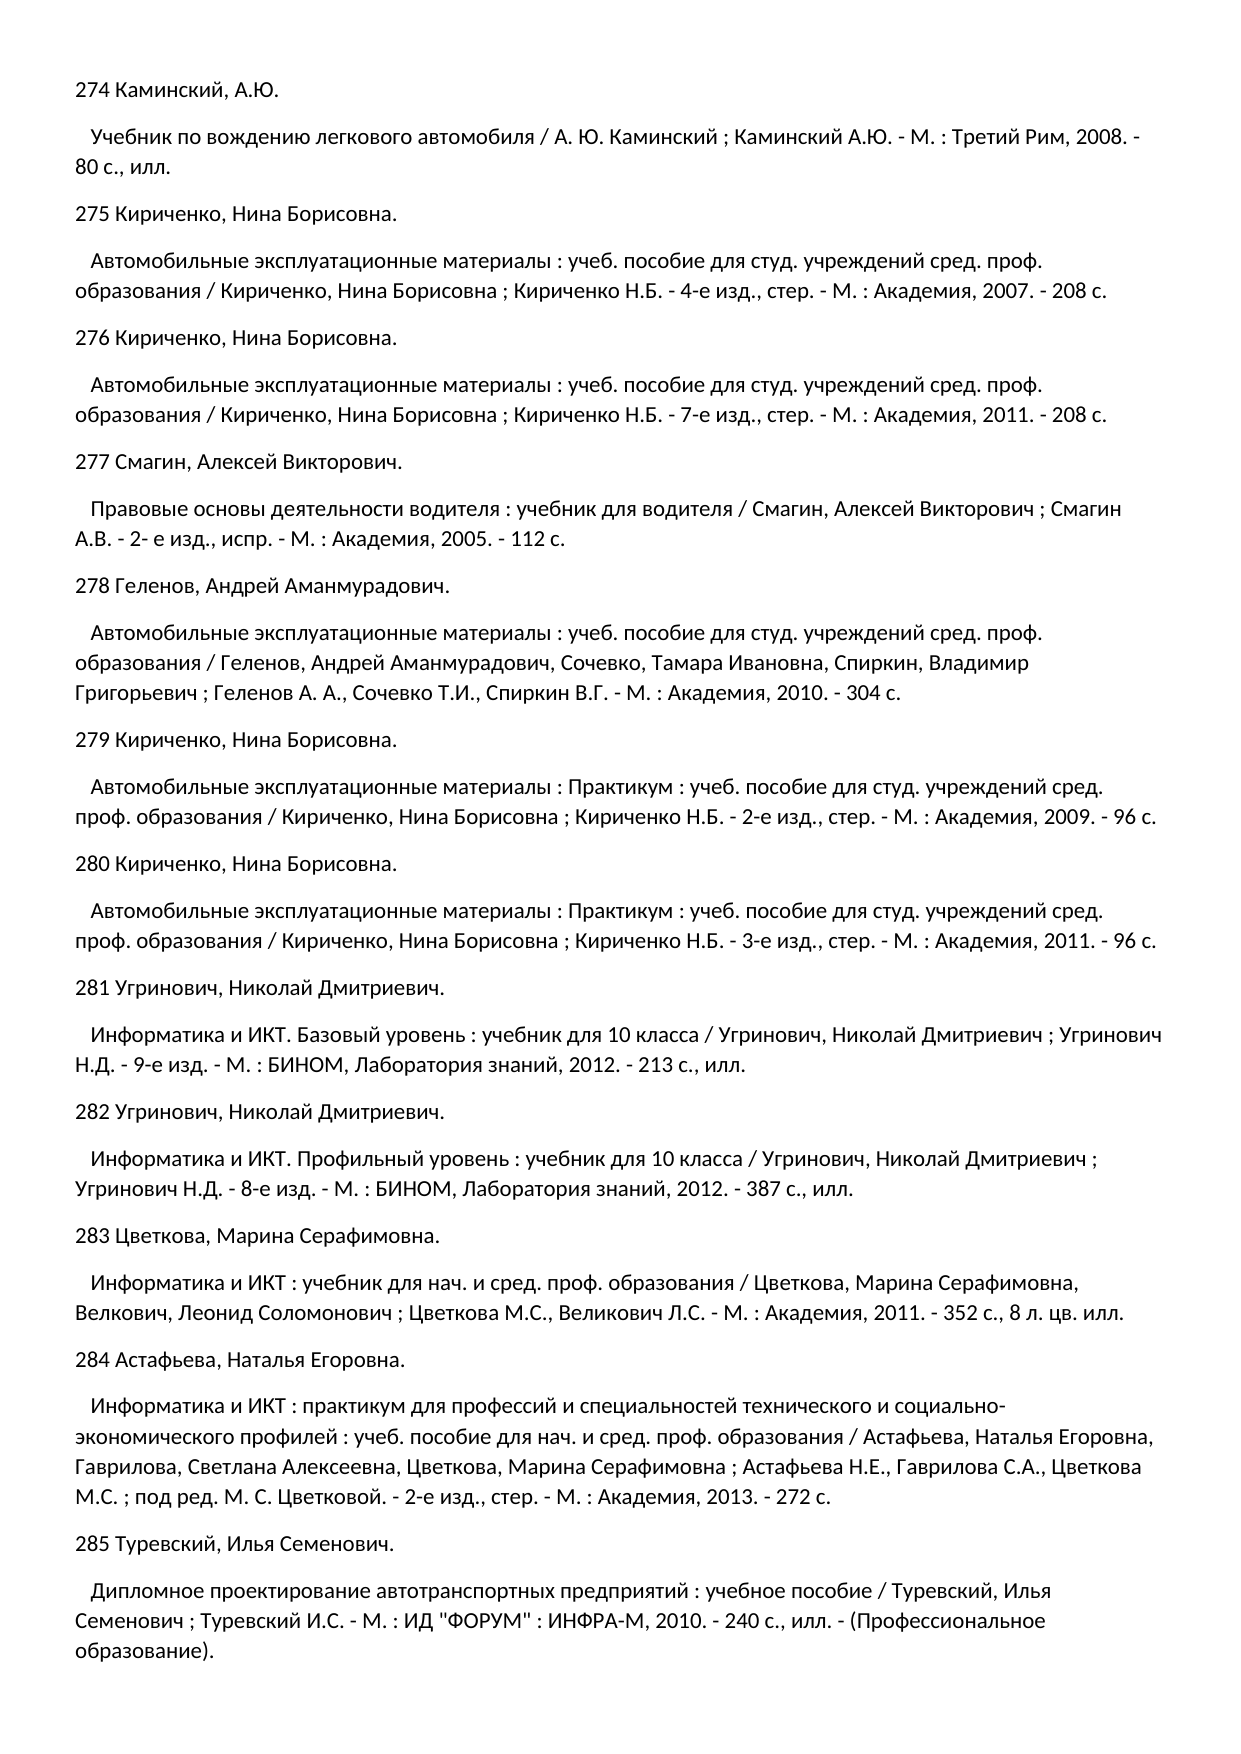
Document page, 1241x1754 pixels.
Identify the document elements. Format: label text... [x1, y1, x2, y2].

text Автомобильные эксплуатационные материалы : Практикум : учеб. пособие для студ. учреждений сред. проф. образования / Кириченко, Нина Борисовна ; Кириченко Н.Б. - 3-е изд., стер. - М. : Академия, 2011. - 96 с. [75, 896, 1165, 954]
text Информатика и ИКТ. Профильный уровень : учебник для 10 класса / Угринович, Николай Дмитриевич ; Угринович Н.Д. - 8-е изд. - М. : БИНОМ, Лаборатория знаний, 2012. - 387 с., илл. [75, 1144, 1165, 1202]
text Учебник по вождению легкового автомобиля / А. Ю. Каминский ; Каминский А.Ю. - М. : Третий Рим, 2008. - 80 с., илл. [75, 122, 1165, 180]
text Правовые основы деятельности водителя : учебник для водителя / Смагин, Алексей Викторович ; Смагин А.В. - 2- е изд., испр. - М. : Академия, 2005. - 112 с. [75, 494, 1165, 552]
text Информатика и ИКТ : учебник для нач. и сред. проф. образования / Цветкова, Марина Серафимовна, Велкович, Леонид Соломонович ; Цветкова М.С., Великович Л.С. - М. : Академия, 2011. - 352 с., 8 л. цв. илл. [75, 1268, 1165, 1326]
text 280 Кириченко, Нина Борисовна. [75, 849, 1165, 877]
text 282 Угринович, Николай Дмитриевич. [75, 1097, 1165, 1125]
text 277 Смагин, Алексей Викторович. [75, 447, 1165, 475]
text Дипломное проектирование автотранспортных предприятий : учебное пособие / Туревский, Илья Семенович ; Туревский И.С. - М. : ИД "ФОРУМ" : ИНФРА-М, 2010. - 240 с., илл. - (Профессиональное образование). [75, 1576, 1165, 1664]
text Автомобильные эксплуатационные материалы : Практикум : учеб. пособие для студ. учреждений сред. проф. образования / Кириченко, Нина Борисовна ; Кириченко Н.Б. - 2-е изд., стер. - М. : Академия, 2009. - 96 с. [75, 772, 1165, 830]
text 276 Кириченко, Нина Борисовна. [75, 323, 1165, 351]
text 275 Кириченко, Нина Борисовна. [75, 199, 1165, 227]
text Автомобильные эксплуатационные материалы : учеб. пособие для студ. учреждений сред. проф. образования / Кириченко, Нина Борисовна ; Кириченко Н.Б. - 7-е изд., стер. - М. : Академия, 2011. - 208 с. [75, 370, 1165, 428]
text 283 Цветкова, Марина Серафимовна. [75, 1221, 1165, 1249]
text 274 Каминский, А.Ю. [75, 75, 1165, 103]
text 284 Астафьева, Наталья Егоровна. [75, 1345, 1165, 1373]
text Автомобильные эксплуатационные материалы : учеб. пособие для студ. учреждений сред. проф. образования / Кириченко, Нина Борисовна ; Кириченко Н.Б. - 4-е изд., стер. - М. : Академия, 2007. - 208 с. [75, 246, 1165, 304]
text Автомобильные эксплуатационные материалы : учеб. пособие для студ. учреждений сред. проф. образования / Геленов, Андрей Аманмурадович, Сочевко, Тамара Ивановна, Спиркин, Владимир Григорьевич ; Геленов А. А., Сочевко Т.И., Спиркин В.Г. - М. : Академия, 2010. - 304 с. [75, 618, 1165, 706]
text 278 Геленов, Андрей Аманмурадович. [75, 571, 1165, 599]
text Информатика и ИКТ. Базовый уровень : учебник для 10 класса / Угринович, Николай Дмитриевич ; Угринович Н.Д. - 9-е изд. - М. : БИНОМ, Лаборатория знаний, 2012. - 213 с., илл. [75, 1020, 1165, 1078]
text Информатика и ИКТ : практикум для профессий и специальностей технического и социально-экономического профилей : учеб. пособие для нач. и сред. проф. образования / Астафьева, Наталья Егоровна, Гаврилова, Светлана Алексеевна, Цветкова, Марина Серафимовна ; Астафьева Н.Е., Гаврилова С.А., Цветкова М.С. ; под ред. М. С. Цветковой. - 2-е изд., стер. - М. : Академия, 2013. - 272 с. [75, 1392, 1165, 1510]
text 281 Угринович, Николай Дмитриевич. [75, 973, 1165, 1001]
text 279 Кириченко, Нина Борисовна. [75, 725, 1165, 753]
text 285 Туревский, Илья Семенович. [75, 1529, 1165, 1557]
